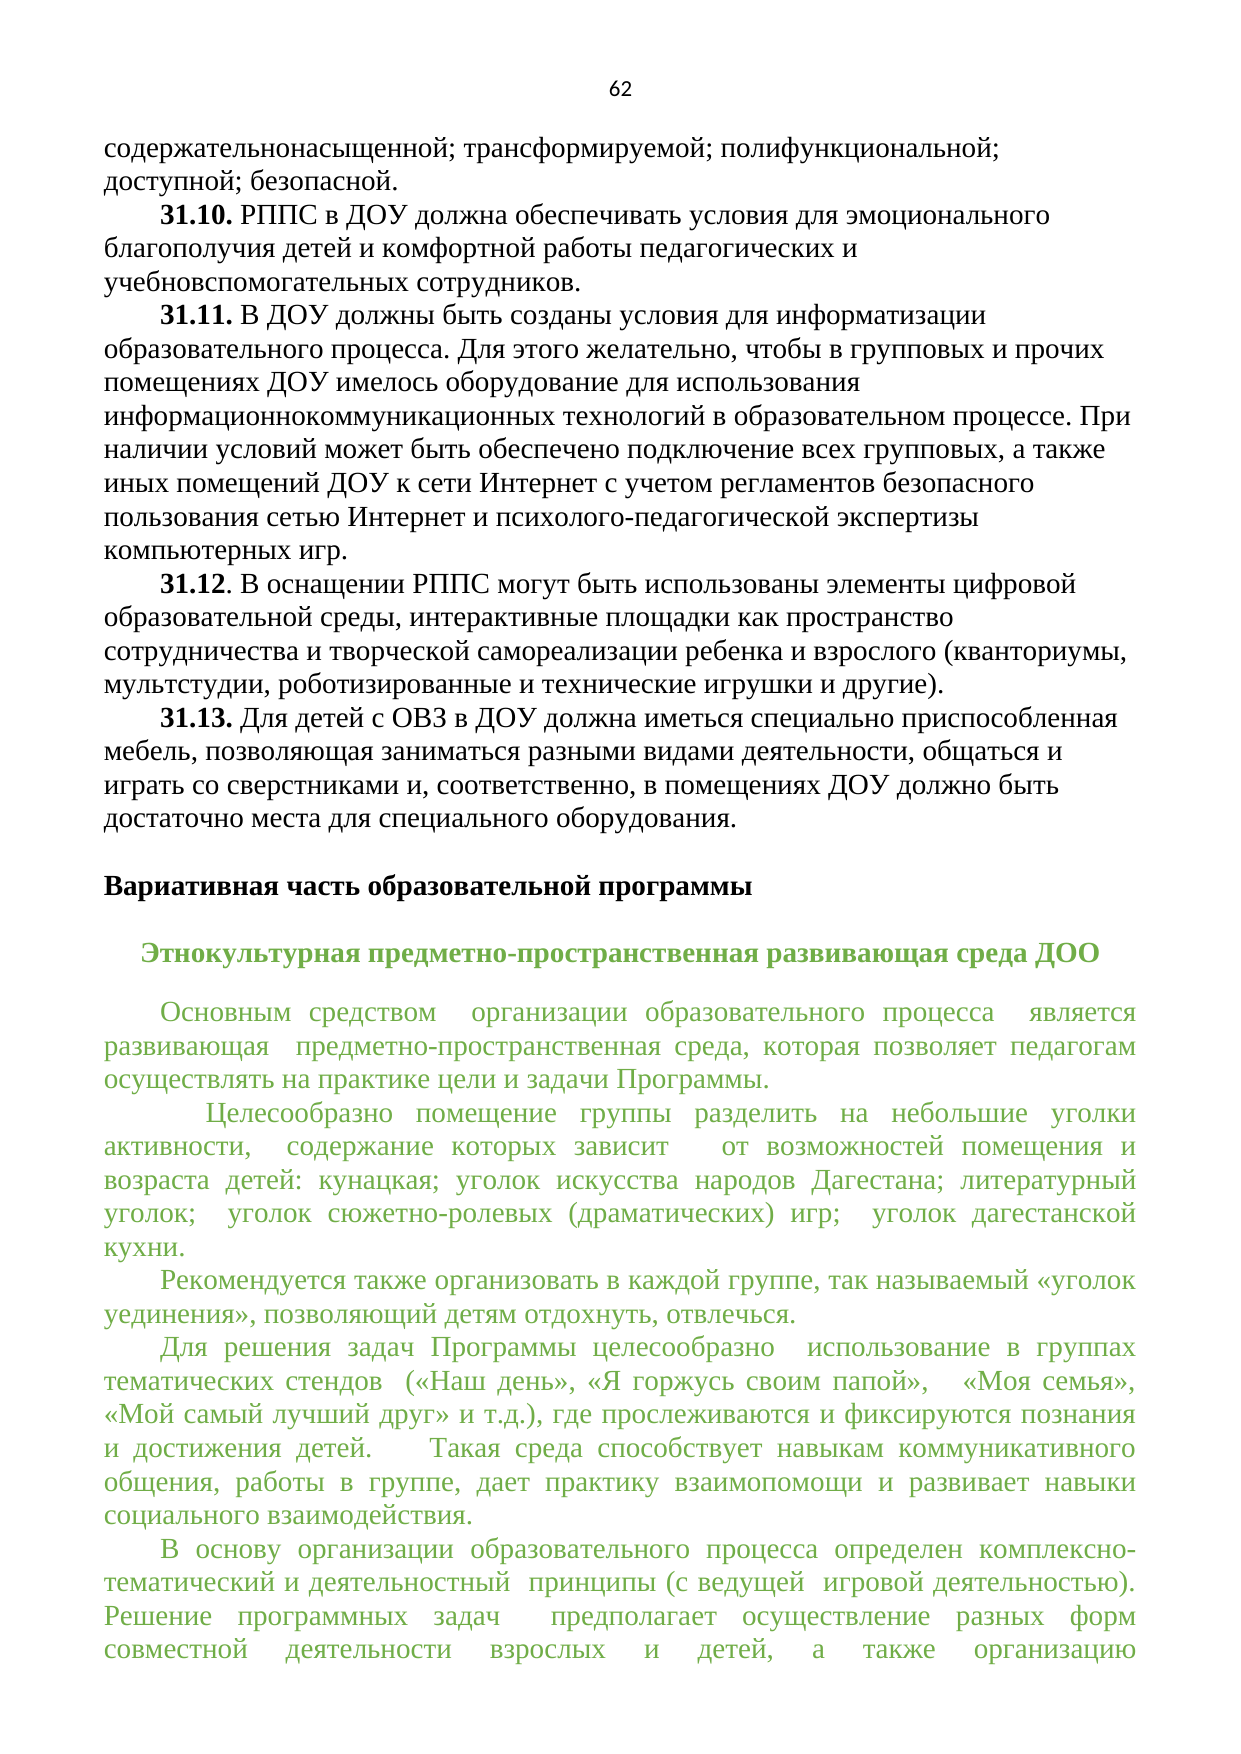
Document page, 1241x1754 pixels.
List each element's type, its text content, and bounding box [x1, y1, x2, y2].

title Целесообразно помещение группы разделить на небольшие уголки активности, содержание которых зависит от возможностей помещения и возраста детей: кунацкая; уголок искусства народов Дагестана; литературный уголок; уголок сюжетно-ролевых (драматических) игр; уголок дагестанской кухни. [103, 1095, 1137, 1262]
title 31.11. В ДОУ должны быть созданы условия для информатизации образовательного процесса. Для этого желательно, чтобы в групповых и прочих помещениях ДОУ имелось оборудование для использования информационнокоммуникационных технологий в образовательном процессе. При наличии условий может быть обеспечено подключение всех групповых, а также иных помещений ДОУ к сети Интернет с учетом регламентов безопасного пользования сетью Интернет и психолого-педагогической экспертизы компьютерных игр. [103, 297, 1137, 566]
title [103, 1531, 1137, 1665]
title Для решения задач Программы целесообразно использование в группах тематических стендов («Наш день», «Я горжусь своим папой», «Моя семья», «Мой самый лучший друг» и т.д.), где прослеживаются и фиксируются познания и достижения детей. Такая среда способствует навыкам коммуникативного общения, работы в группе, дает практику взаимопомощи и развивает навыки социального взаимодействия. [103, 1329, 1137, 1531]
title Основным средством организации образовательного процесса является развивающая предметно-пространственная среда, которая позволяет педагогам осуществлять на практике цели и задачи Программы. [103, 994, 1137, 1095]
title 31.12. В оснащении РППС могут быть использованы элементы цифровой образовательной среды, интерактивные площадки как пространство сотрудничества и творческой самореализации ребенка и взрослого (кванториумы, мультстудии, роботизированные и технические игрушки и другие). [103, 566, 1137, 700]
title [103, 130, 1137, 197]
title Рекомендуется также организовать в каждой группе, так называемый «уголок уединения», позволяющий детям отдохнуть, отвлечься. [103, 1262, 1137, 1329]
text Этнокультурная предметно-пространственная развивающая среда ДОО [103, 935, 1137, 968]
title Вариативная часть образовательной программы [103, 868, 1137, 901]
title 31.10. РППС в ДОУ должна обеспечивать условия для эмоционального благополучия детей и комфортной работы педагогических и учебновспомогательных сотрудников. [103, 197, 1137, 297]
title 31.13. Для детей с ОВЗ в ДОУ должна иметься специально приспособленная мебель, позволяющая заниматься разными видами деятельности, общаться и играть со сверстниками и, соответственно, в помещениях ДОУ должно быть достаточно места для специального оборудования. [103, 700, 1137, 834]
